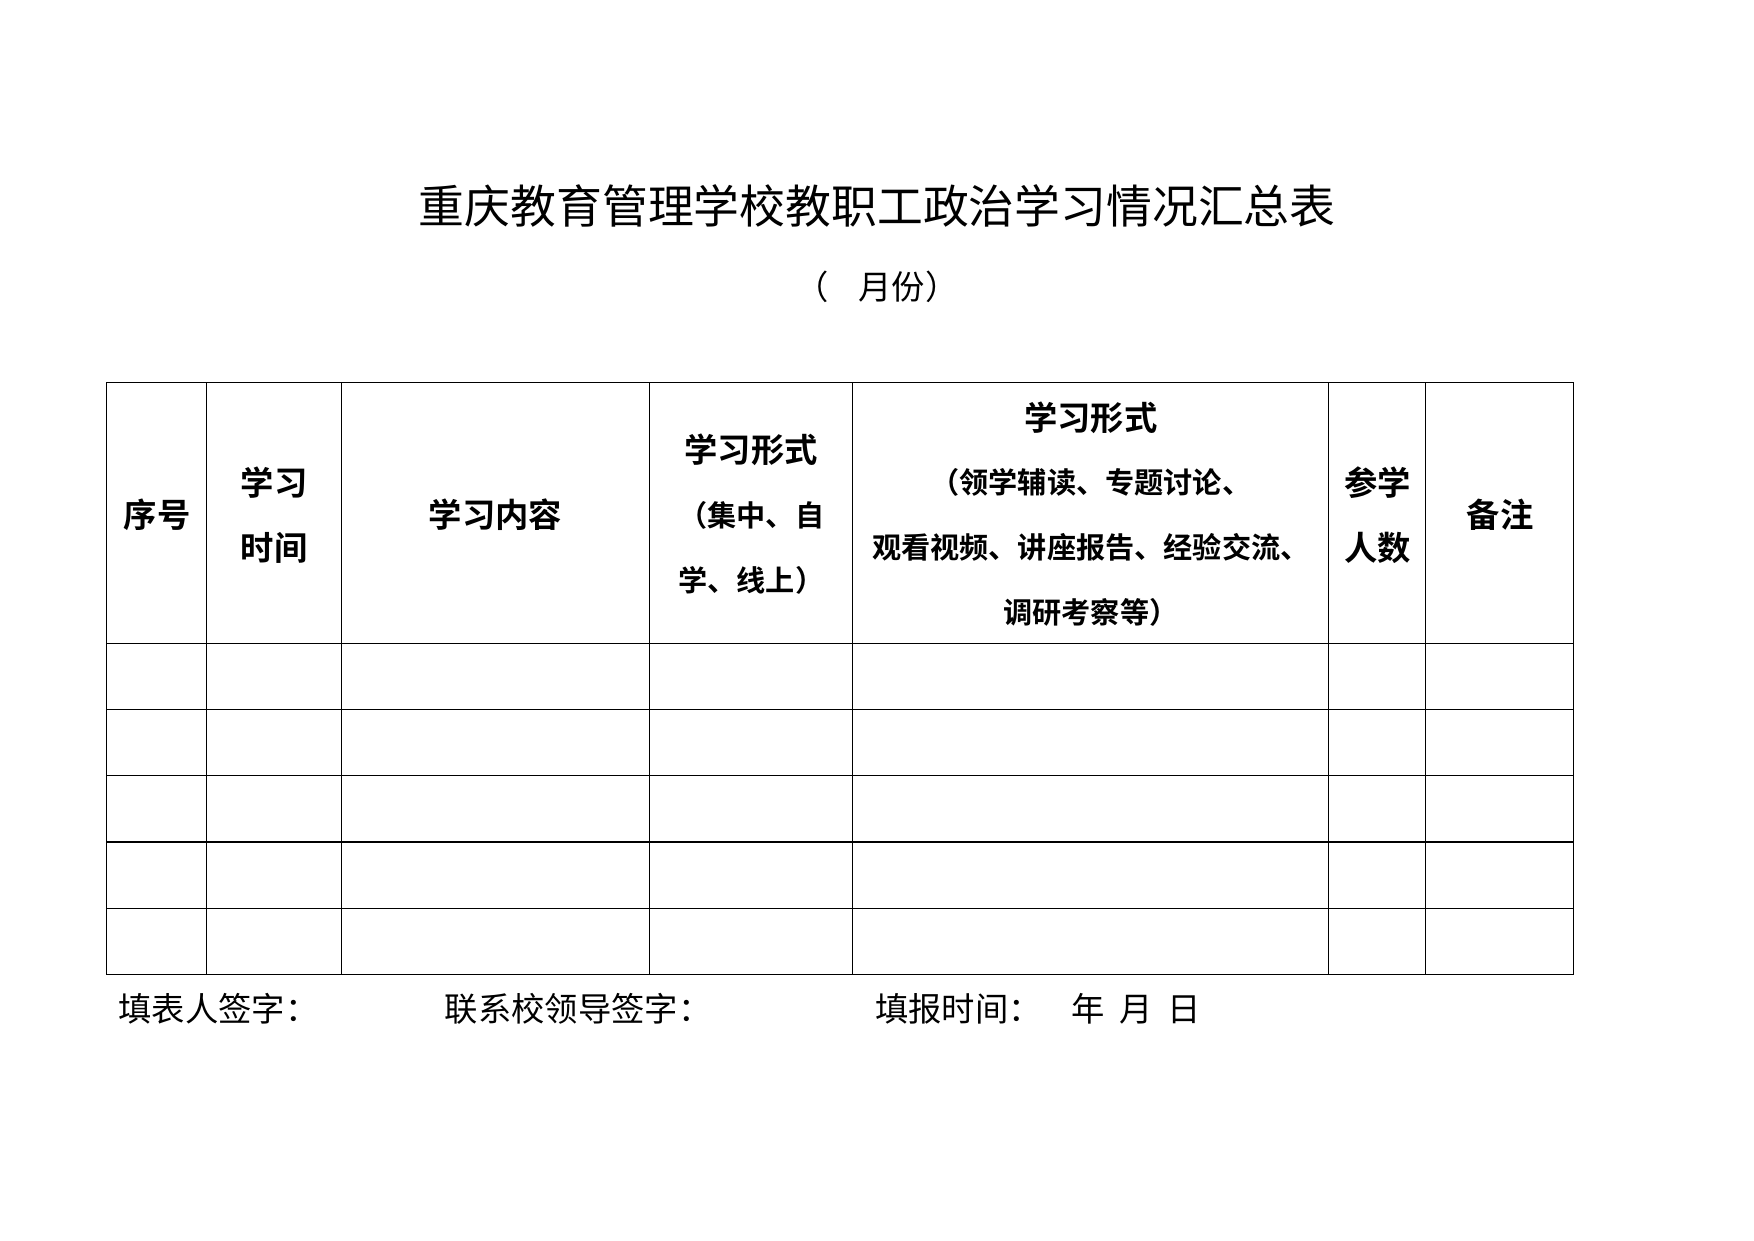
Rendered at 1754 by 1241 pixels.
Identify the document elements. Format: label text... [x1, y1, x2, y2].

table_cell [650, 710, 852, 775]
table_cell [207, 710, 341, 775]
table_cell [853, 644, 1328, 709]
table_cell [342, 843, 649, 907]
table_header 备注 [1426, 383, 1573, 643]
table_cell [342, 644, 649, 709]
table_cell [1426, 776, 1573, 841]
table_cell [107, 776, 206, 841]
table_cell [650, 909, 852, 973]
table_cell [1329, 909, 1425, 973]
table_cell [1426, 710, 1573, 775]
table_cell [650, 843, 852, 907]
table_cell [1426, 644, 1573, 709]
table_cell [107, 710, 206, 775]
table_cell [650, 776, 852, 841]
table_header 序号 [107, 383, 206, 643]
table_cell [342, 909, 649, 973]
table_cell [107, 843, 206, 907]
table_cell [107, 909, 206, 973]
table_cell [1426, 843, 1573, 907]
table_cell [342, 776, 649, 841]
table_cell [853, 776, 1328, 841]
table_cell [1329, 776, 1425, 841]
table_cell [207, 776, 341, 841]
table_header 学习 时间 [207, 383, 341, 643]
table_header 参学人数 [1329, 383, 1425, 643]
table_header 学习形式 （集中、自学、线上） [650, 383, 852, 643]
table_cell [1426, 909, 1573, 973]
table_cell [207, 843, 341, 907]
table_cell [650, 644, 852, 709]
text 填表人签字： 联系校领导签字： 填报时间： 年 月 日 [118, 974, 1636, 1039]
table_cell [853, 710, 1328, 775]
table_cell [107, 644, 206, 709]
table_cell [1329, 644, 1425, 709]
table_cell [853, 909, 1328, 973]
table_header 学习形式 （领学辅读、专题讨论、 观看视频、讲座报告、经验交流、调研考察等） [853, 383, 1328, 643]
table_cell [1329, 843, 1425, 907]
table_cell [342, 710, 649, 775]
table_cell [853, 843, 1328, 907]
text 重庆教育管理学校教职工政治学习情况汇总表 [118, 155, 1636, 252]
table_header 学习内容 [342, 383, 649, 643]
table_cell [1329, 710, 1425, 775]
table_cell [207, 644, 341, 709]
table_cell [207, 909, 341, 973]
text （ 月份） [118, 252, 1636, 317]
